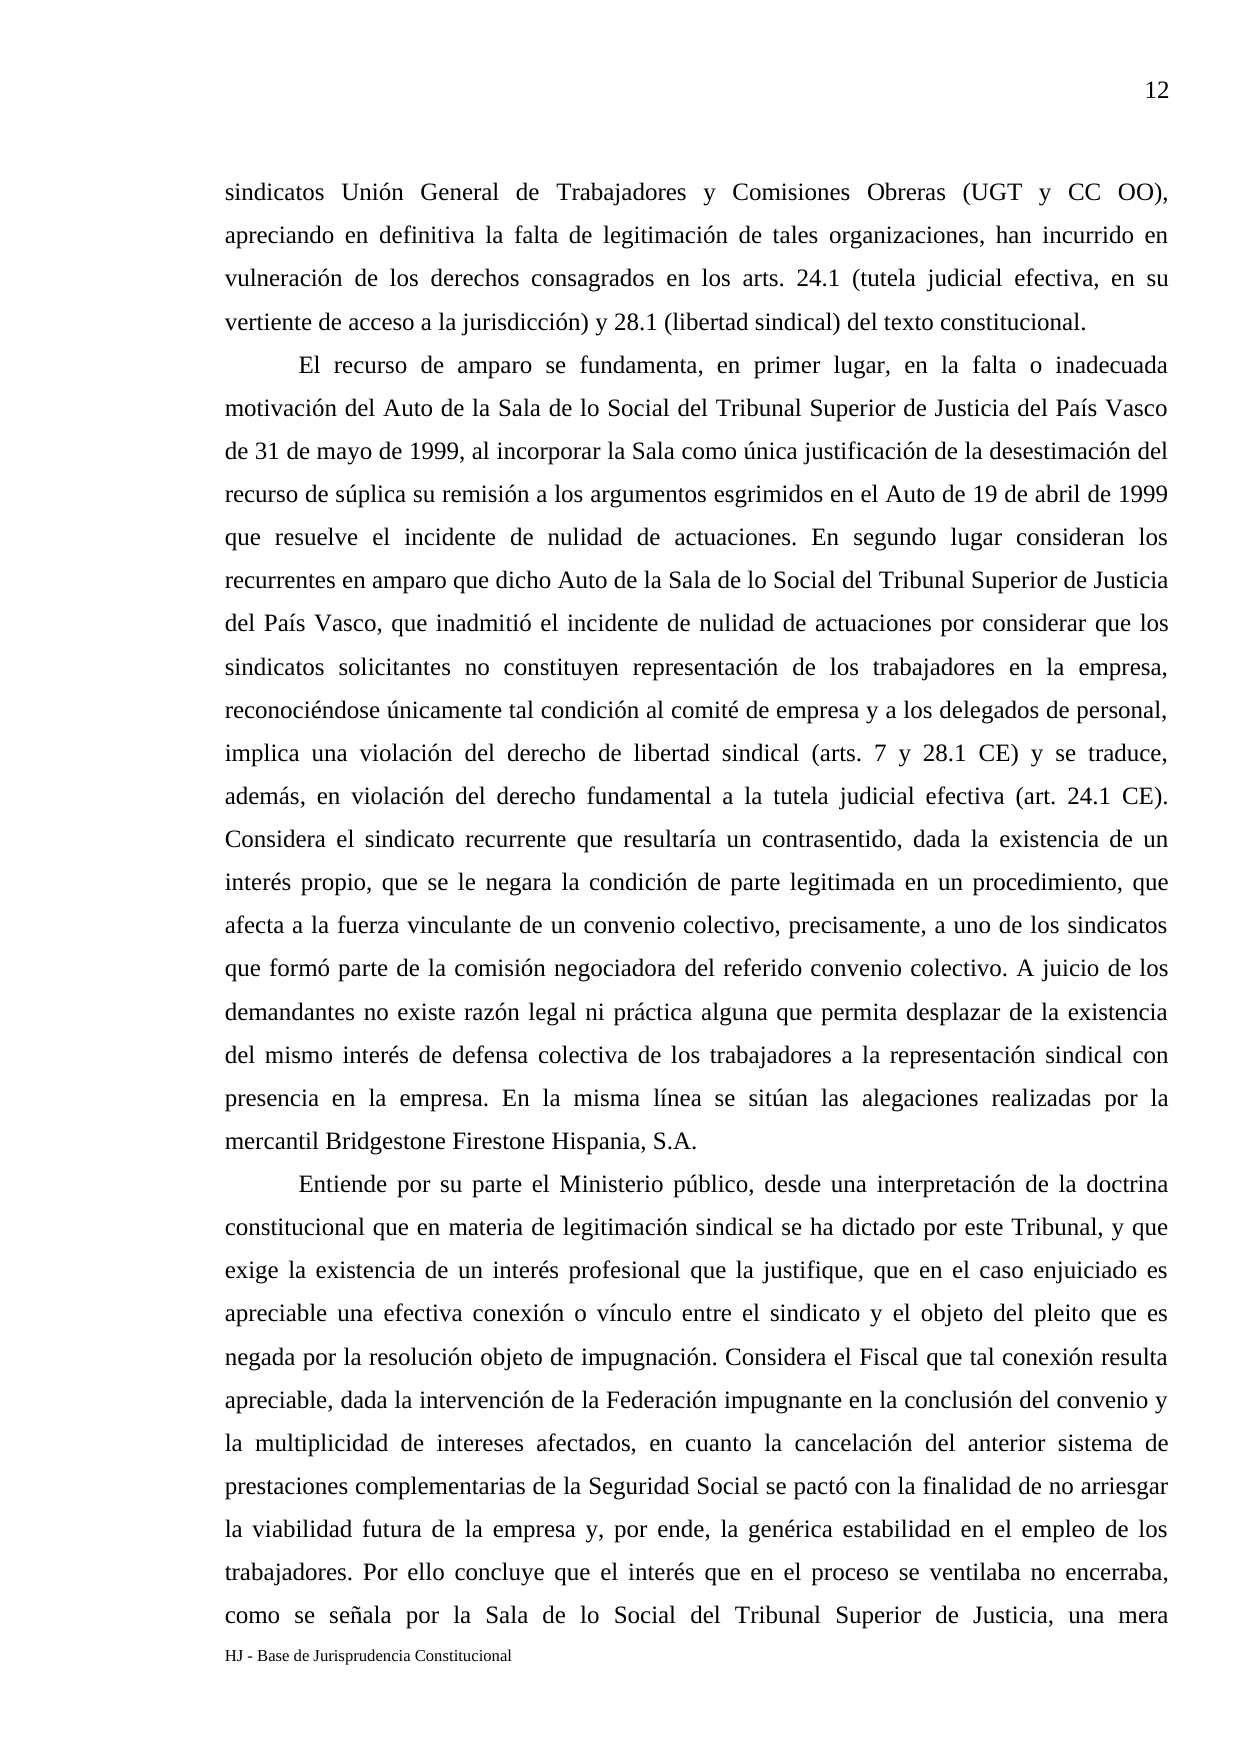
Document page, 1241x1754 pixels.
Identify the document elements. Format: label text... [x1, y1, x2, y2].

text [224, 1169, 1169, 1629]
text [224, 177, 1169, 335]
text El recurso de amparo se fundamenta, en primer lugar, en la falta o inadecuada motivación del Auto de la Sala de lo Social del Tribunal Superior de Justicia del País Vasco de 31 de mayo de 1999, al incorporar la Sala como única justificación de la desestimación del recurso de súplica su remisión a los argumentos esgrimidos en el Auto de 19 de abril de 1999 que resuelve el incidente de nulidad de actuaciones. En segundo lugar consideran los recurrentes en amparo que dicho Auto de la Sala de lo Social del Tribunal Superior de Justicia del País Vasco, que inadmitió el incidente de nulidad de actuaciones por considerar que los sindicatos solicitantes no constituyen representación de los trabajadores en la empresa, reconociéndose únicamente tal condición al comité de empresa y a los delegados de personal, implica una violación del derecho de libertad sindical (arts. 7 y 28.1 CE) y se traduce, además, en violación del derecho fundamental a la tutela judicial efectiva (art. 24.1 CE). Considera el sindicato recurrente que resultaría un contrasentido, dada la existencia de un interés propio, que se le negara la condición de parte legitimada en un procedimiento, que afecta a la fuerza vinculante de un convenio colectivo, precisamente, a uno de los sindicatos que formó parte de la comisión negociadora del referido convenio colectivo. A juicio de los demandantes no existe razón legal ni práctica alguna que permita desplazar de la existencia del mismo interés de defensa colectiva de los trabajadores a la representación sindical con presencia en la empresa. En la misma línea se sitúan las alegaciones realizadas por la mercantil Bridgestone Firestone Hispania, S.A. [224, 350, 1169, 1155]
